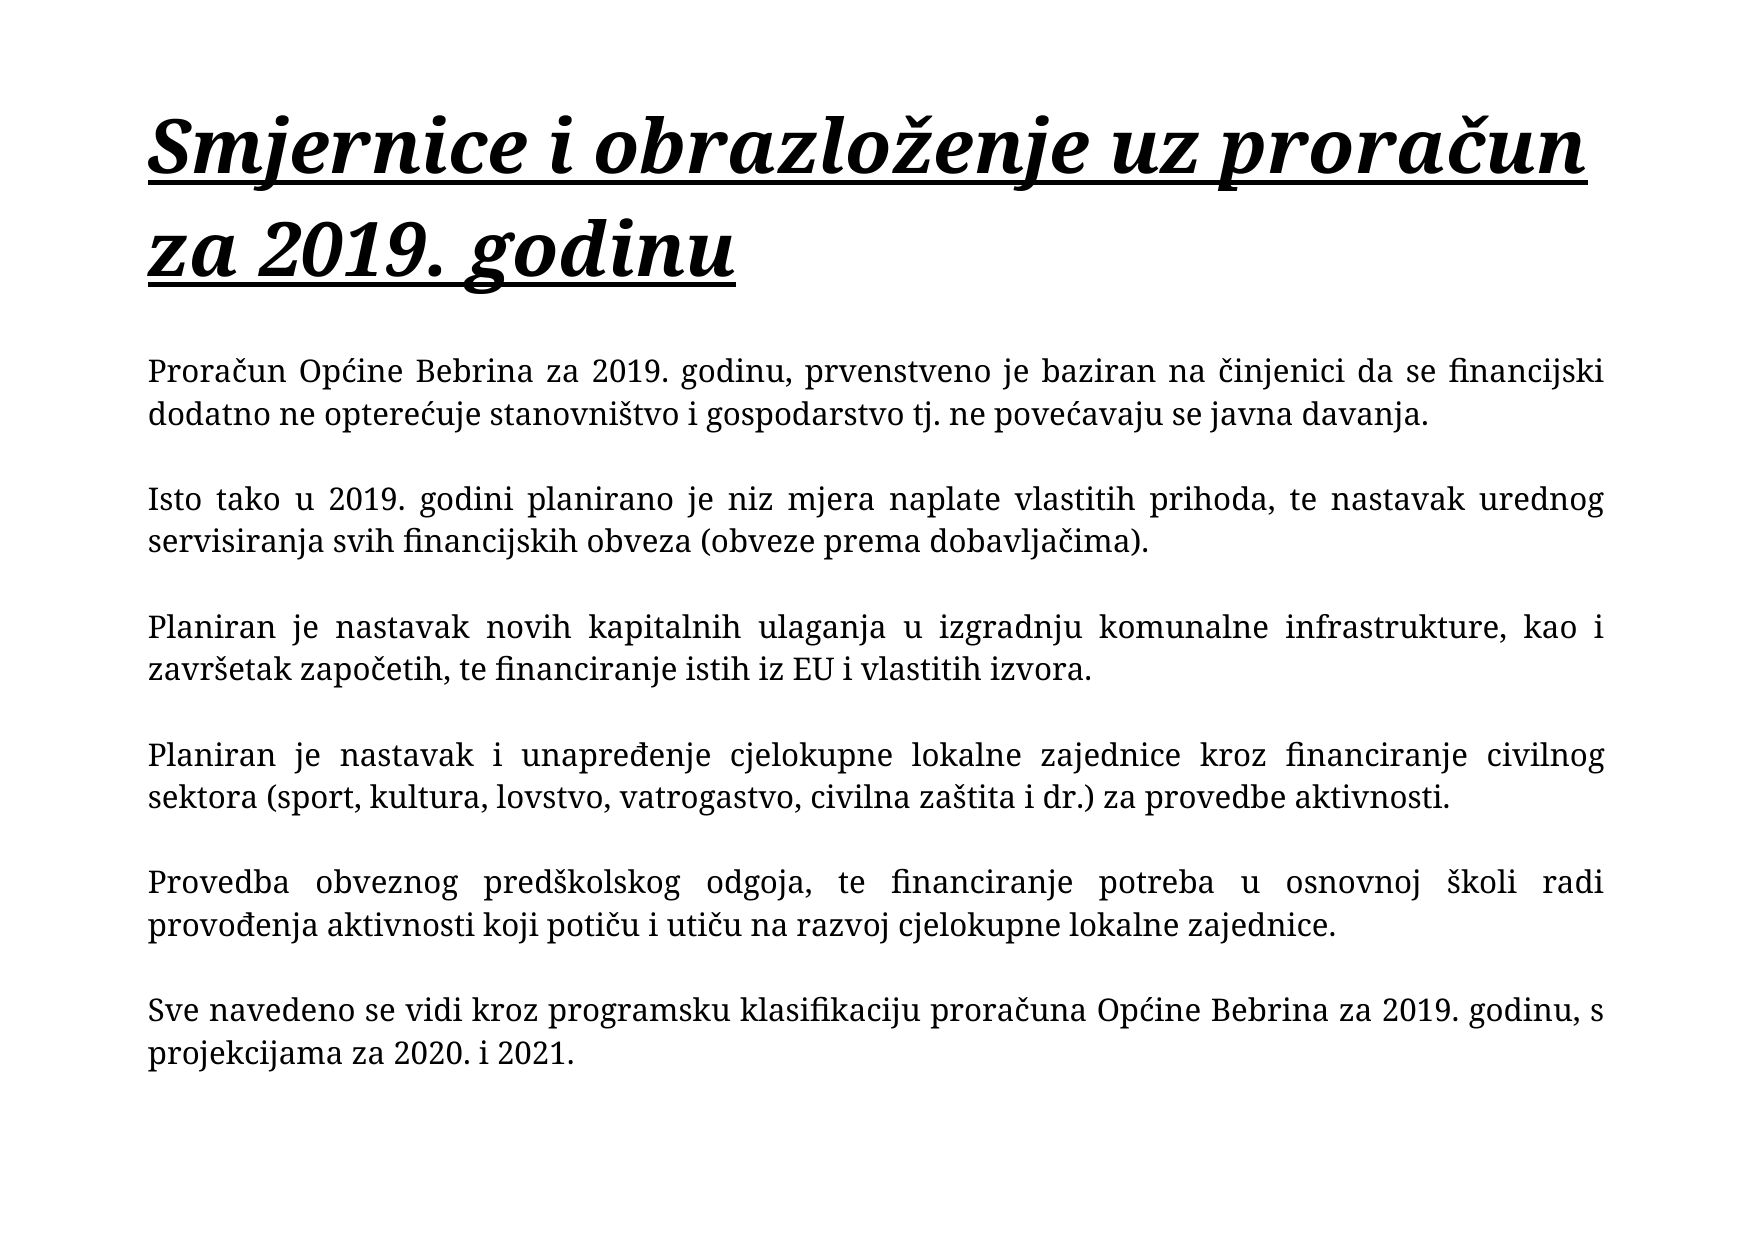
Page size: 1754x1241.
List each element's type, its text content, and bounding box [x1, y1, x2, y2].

text Smjernice i obrazloženje uz proračun za 2019. godinu [148, 94, 1606, 298]
text Proračun Općine Bebrina za 2019. godinu, prvenstveno je baziran na činjenici da se financijski dodatno ne opterećuje stanovništvo i gospodarstvo tj. ne povećavaju se javna davanja. [148, 349, 1606, 434]
text Sve navedeno se vidi kroz programsku klasifikaciju proračuna Općine Bebrina za 2019. godinu, s projekcijama za 2020. i 2021. [148, 988, 1606, 1073]
text Planiran je nastavak novih kapitalnih ulaganja u izgradnju komunalne infrastrukture, kao i završetak započetih, te financiranje istih iz EU i vlastitih izvora. [148, 605, 1606, 690]
text Isto tako u 2019. godini planirano je niz mjera naplate vlastitih prihoda, te nastavak urednog servisiranja svih financijskih obveza (obveze prema dobavljačima). [148, 477, 1606, 562]
text Planiran je nastavak i unapređenje cjelokupne lokalne zajednice kroz financiranje civilnog sektora (sport, kultura, lovstvo, vatrogastvo, civilna zaštita i dr.) za provedbe aktivnosti. [148, 732, 1606, 818]
text Provedba obveznog predškolskog odgoja, te financiranje potreba u osnovnoj školi radi provođenja aktivnosti koji potiču i utiču na razvoj cjelokupne lokalne zajednice. [148, 860, 1606, 946]
